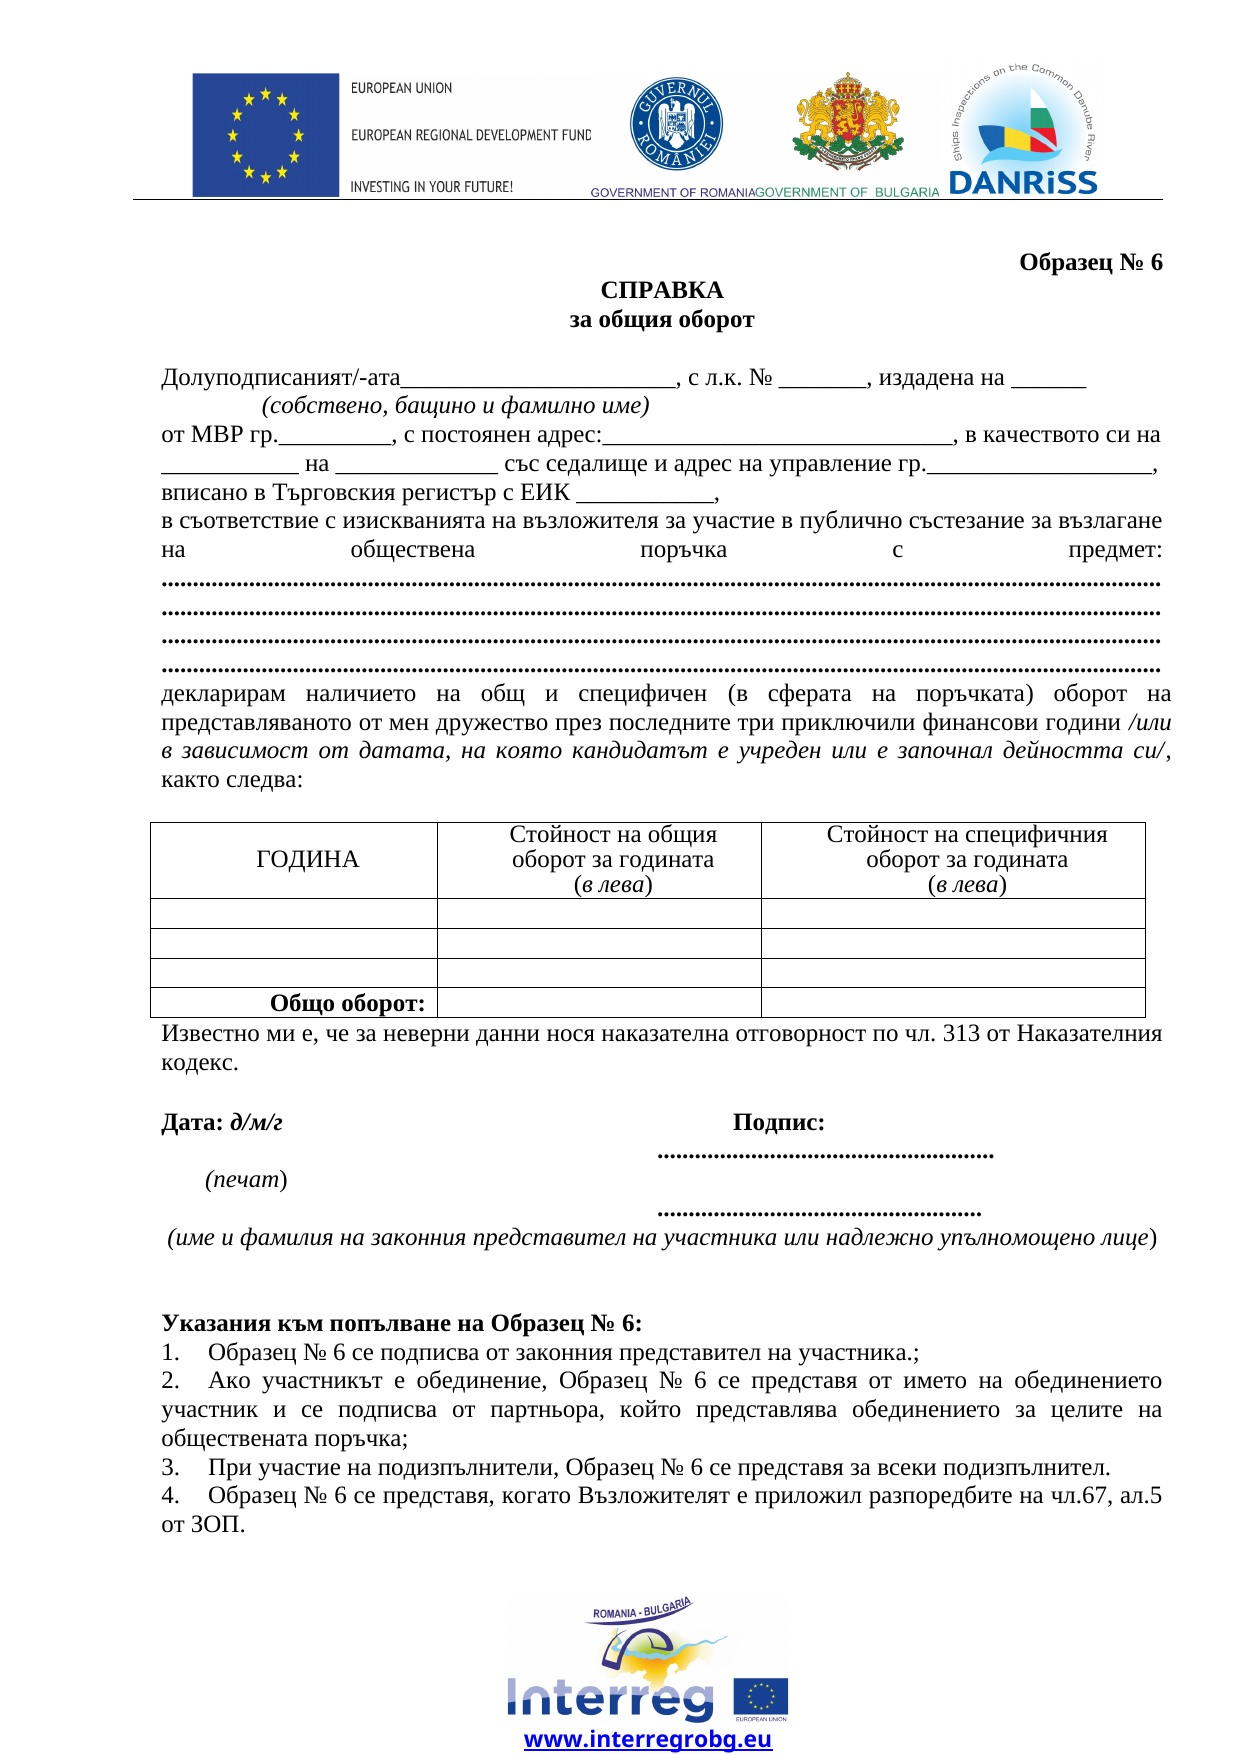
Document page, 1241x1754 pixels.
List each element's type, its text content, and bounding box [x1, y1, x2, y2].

picture [507, 1596, 789, 1723]
picture [192, 72, 939, 197]
table_header Стойност на специфичния оборот за годината (в лева) [762, 823, 1145, 898]
table_cell [151, 899, 437, 928]
table_cell [762, 899, 1145, 928]
text за общия оборот [161, 304, 1163, 333]
table_cell [762, 929, 1145, 957]
text .................................................... [161, 1193, 1163, 1222]
text (печат) [161, 1164, 1163, 1193]
table_cell [151, 959, 437, 987]
text СПРАВКА [161, 276, 1163, 304]
text (име и фамилия на законния представител на участника или надлежно упълномощено лице) [161, 1222, 1163, 1251]
table_cell [762, 988, 1145, 1017]
table_cell [438, 899, 761, 928]
list При участие на подизпълнители, Образец № 6 се представя за всеки подизпълнител. [161, 1452, 1163, 1481]
table_cell [438, 988, 761, 1017]
list Образец № 6 се представя, когато Възложителят е приложил разпоредбите на чл.67, ал.5 от ЗОП. [161, 1481, 1163, 1538]
list Ако участникът е обединение, Образец № 6 се представя от името на обединението участник и се подписва от партньора, който представлява обединението за целите на обществената поръчка; [161, 1366, 1163, 1452]
table_cell Общо оборот: [151, 988, 437, 1017]
text ...................................................... [161, 1136, 1163, 1164]
text от МВР гр._________, с постоянен адрес:____________________________, в качеството си на ___________ на _____________ със седалище и адрес на управление гр.__________________, вписано в Търговския регистър с ЕИК ___________, [161, 419, 1163, 506]
text Долуподписаният/-ата______________________, с л.к. № _______, издадена на ______ [161, 362, 1163, 391]
text Образец № 6 [161, 251, 1163, 276]
text (собствено, бащино и фамилно име) [161, 391, 750, 419]
table_header ГОДИНА [151, 823, 437, 898]
text Известно ми е, че за неверни данни нося наказателна отговорност по чл. 313 от Наказателния кодекс. [161, 1018, 1163, 1076]
table_cell [151, 929, 437, 957]
table_cell [762, 959, 1145, 987]
text декларирам наличието на общ и специфичен (в сферата на поръчката) оборот на представляваното от мен дружество през последните три приключили финансови години /или в зависимост от датата, на която кандидатът е учреден или е започнал дейността си/, както следва: [161, 678, 1172, 793]
text Указания към попълване на Образец № 6: [161, 1308, 1163, 1337]
list Образец № 6 се подписва от законния представител на участника.; [161, 1337, 1163, 1366]
table_cell [438, 959, 761, 987]
table_cell [438, 929, 761, 957]
text Дата: д/м/г Подпис: [161, 1107, 1163, 1136]
table_header Стойност на общия оборот за годината (в лева) [438, 823, 761, 898]
text в съответствие с изискванията на възложителя за участие в публично състезание за възлагане на обществена поръчка с предмет: ................................................................................................................................................................................................................................................................................................................................................................................................................................................................................................................................................................................................................................................................ [161, 506, 1163, 678]
